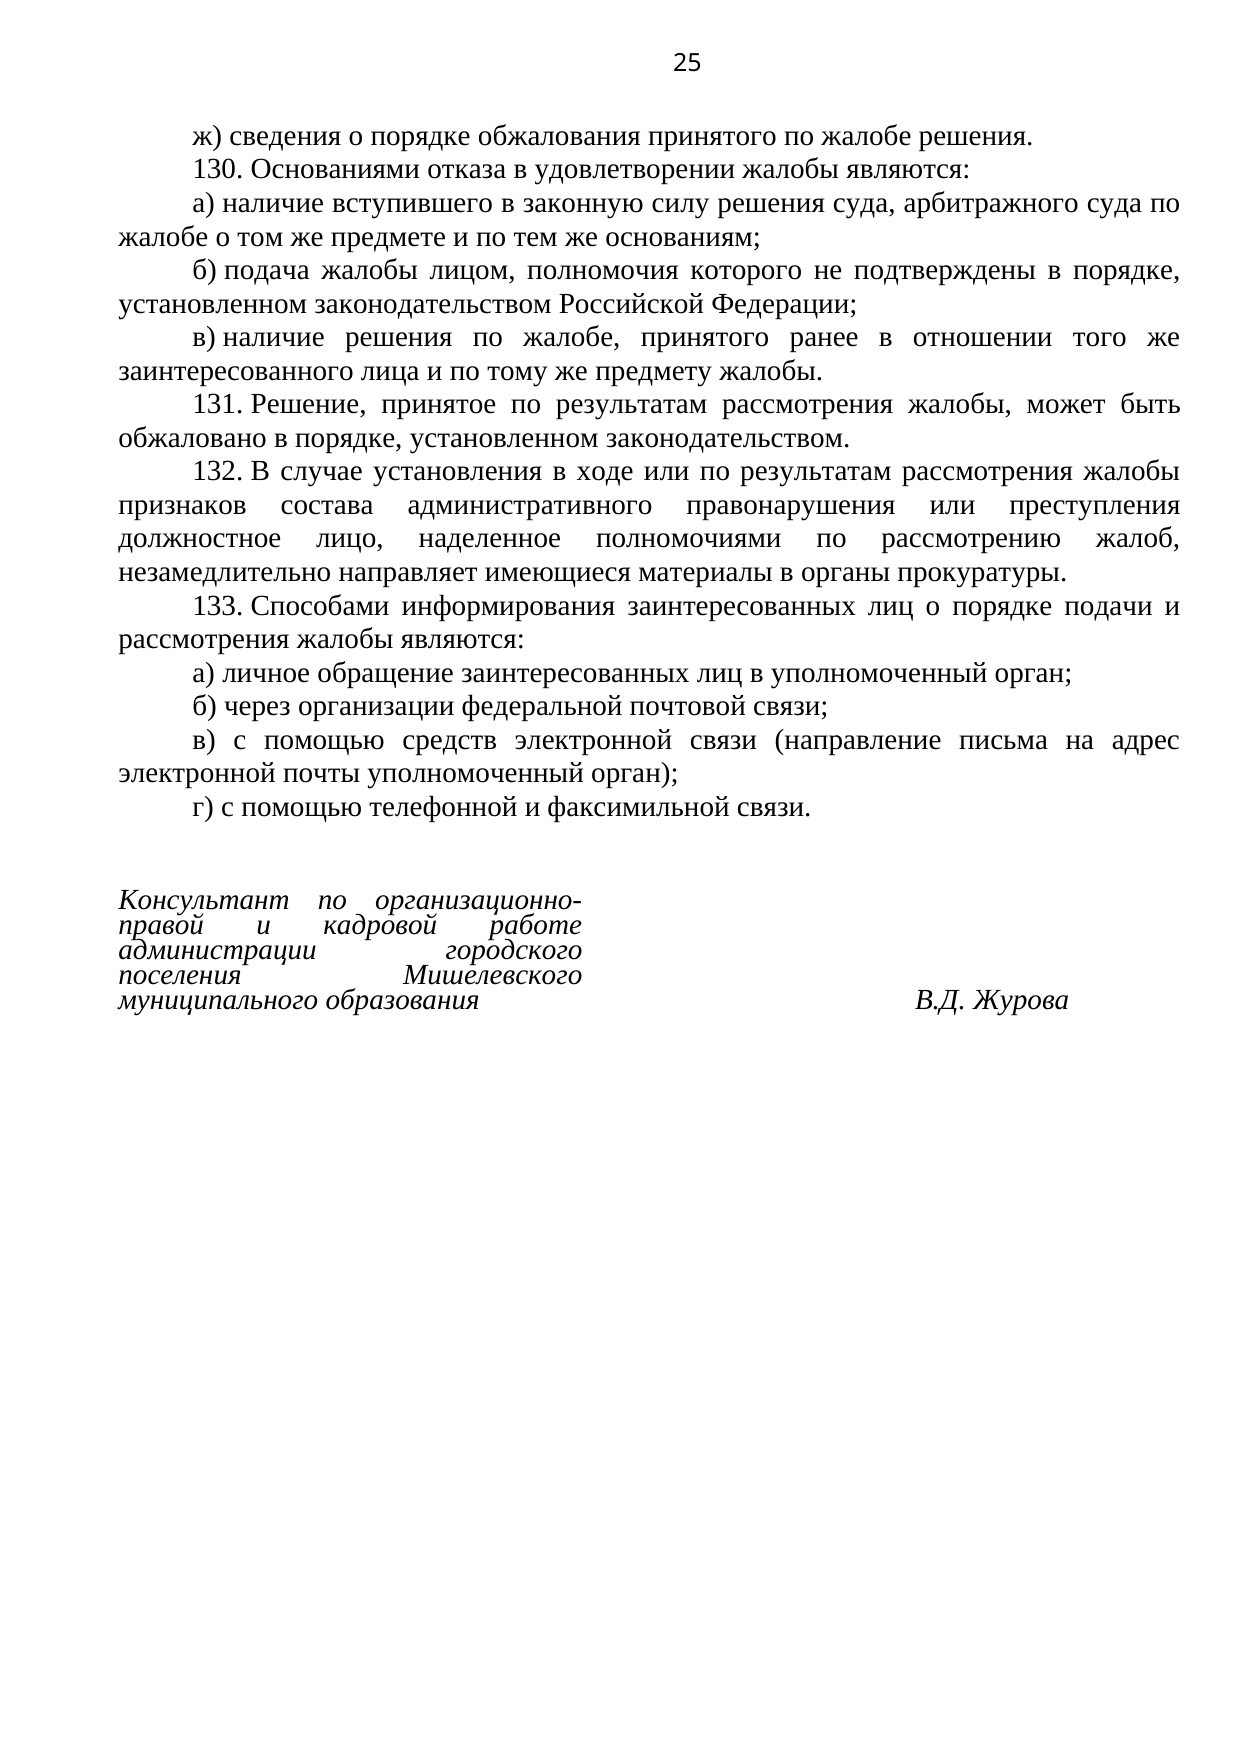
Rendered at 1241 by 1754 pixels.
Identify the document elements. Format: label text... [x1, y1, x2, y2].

text б) подача жалобы лицом, полномочия которого не подтверждены в порядке, установленном законодательством Российской Федерации; [118, 252, 1181, 319]
table_header В.Д. Журова [594, 890, 1080, 1014]
text 132. В случае установления в ходе или по результатам рассмотрения жалобы признаков состава административного правонарушения или преступления должностное лицо, наделенное полномочиями по рассмотрению жалоб, незамедлительно направляет имеющиеся материалы в органы прокуратуры. [118, 453, 1181, 588]
text ж) сведения о порядке обжалования принятого по жалобе решения. [118, 118, 1181, 152]
text 130. Основаниями отказа в удовлетворении жалобы являются: [118, 152, 1181, 185]
table_header Консультант по организационно-правой и кадровой работе администрации городского поселения Мишелевского муниципального образования [107, 890, 593, 1014]
text в) с помощью средств электронной связи (направление письма на адрес электронной почты уполномоченный орган); [118, 722, 1181, 789]
text а) личное обращение заинтересованных лиц в уполномоченный орган; [118, 655, 1181, 688]
text а) наличие вступившего в законную силу решения суда, арбитражного суда по жалобе о том же предмете и по тем же основаниям; [118, 185, 1181, 252]
text в) наличие решения по жалобе, принятого ранее в отношении того же заинтересованного лица и по тому же предмету жалобы. [118, 319, 1181, 386]
text г) с помощью телефонной и факсимильной связи. [118, 789, 1181, 822]
text 131. Решение, принятое по результатам рассмотрения жалобы, может быть обжаловано в порядке, установленном законодательством. [118, 386, 1181, 453]
text б) через организации федеральной почтовой связи; [118, 688, 1181, 722]
text 133. Способами информирования заинтересованных лиц о порядке подачи и рассмотрения жалобы являются: [118, 588, 1181, 655]
